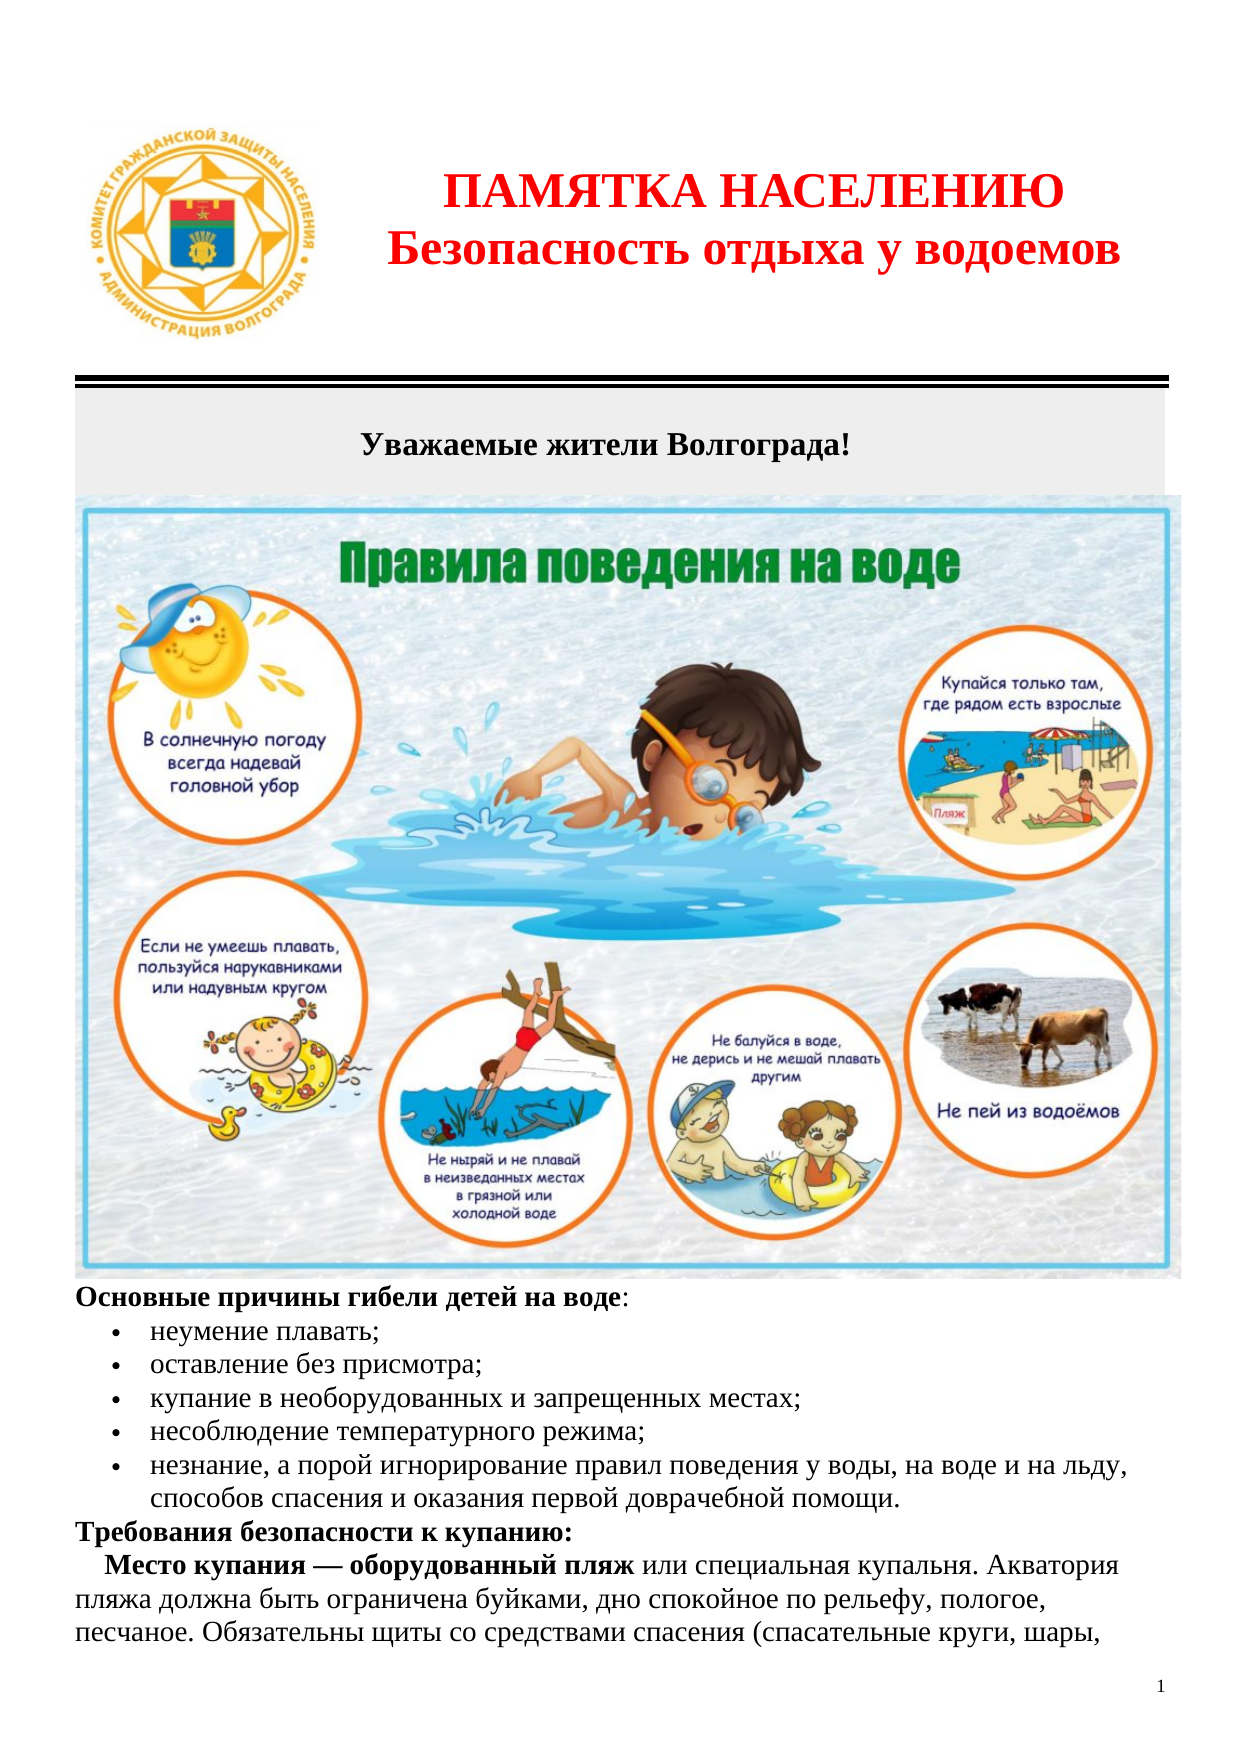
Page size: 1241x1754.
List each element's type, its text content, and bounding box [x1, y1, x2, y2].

table_header [75, 117, 339, 375]
picture [75, 495, 1182, 1279]
table_header ПАМЯТКА НАСЕЛЕНИЮ Безопасность отдыха у водоемов [339, 117, 1169, 375]
list несоблюдение температурного режима; [112, 1413, 1165, 1447]
text Основные причины гибели детей на воде: [75, 1279, 1165, 1313]
list оставление без присмотра; [112, 1346, 1165, 1380]
picture [86, 124, 320, 344]
text Требования безопасности к купанию: [75, 1514, 1165, 1547]
list незнание, а порой игнорирование правил поведения у воды, на воде и на льду, способов спасения и оказания первой доврачебной помощи. [112, 1447, 1165, 1514]
list купание в необорудованных и запрещенных местах; [112, 1380, 1165, 1413]
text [75, 1547, 1165, 1648]
text Уважаемые жители Волгограда! [60, 424, 1150, 462]
list неумение плавать; [112, 1313, 1165, 1346]
